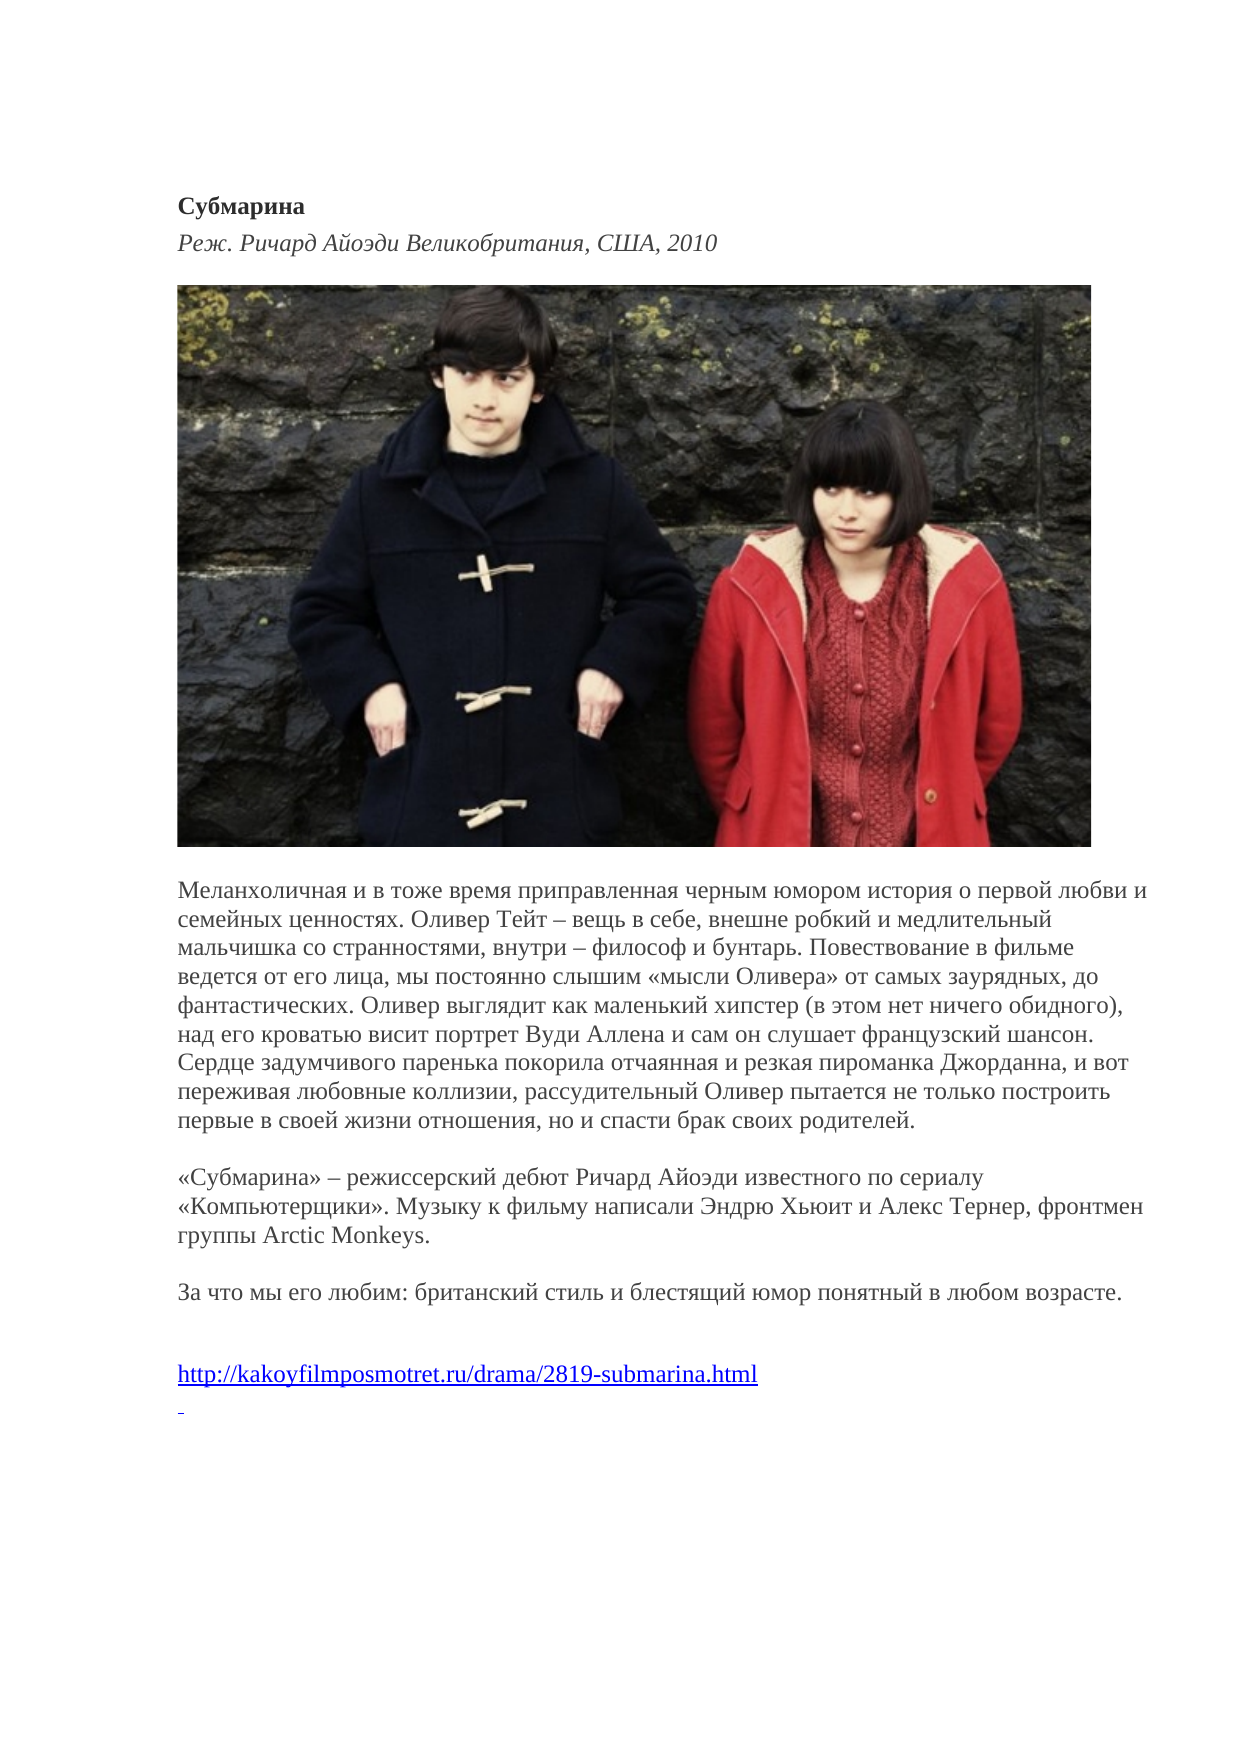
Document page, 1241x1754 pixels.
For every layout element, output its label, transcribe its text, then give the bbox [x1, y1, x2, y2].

text http://kakoyfilmposmotret.ru/drama/2819-submarina.html [177, 1359, 1152, 1473]
text Субмарина [177, 191, 1152, 220]
picture [177, 285, 1092, 847]
